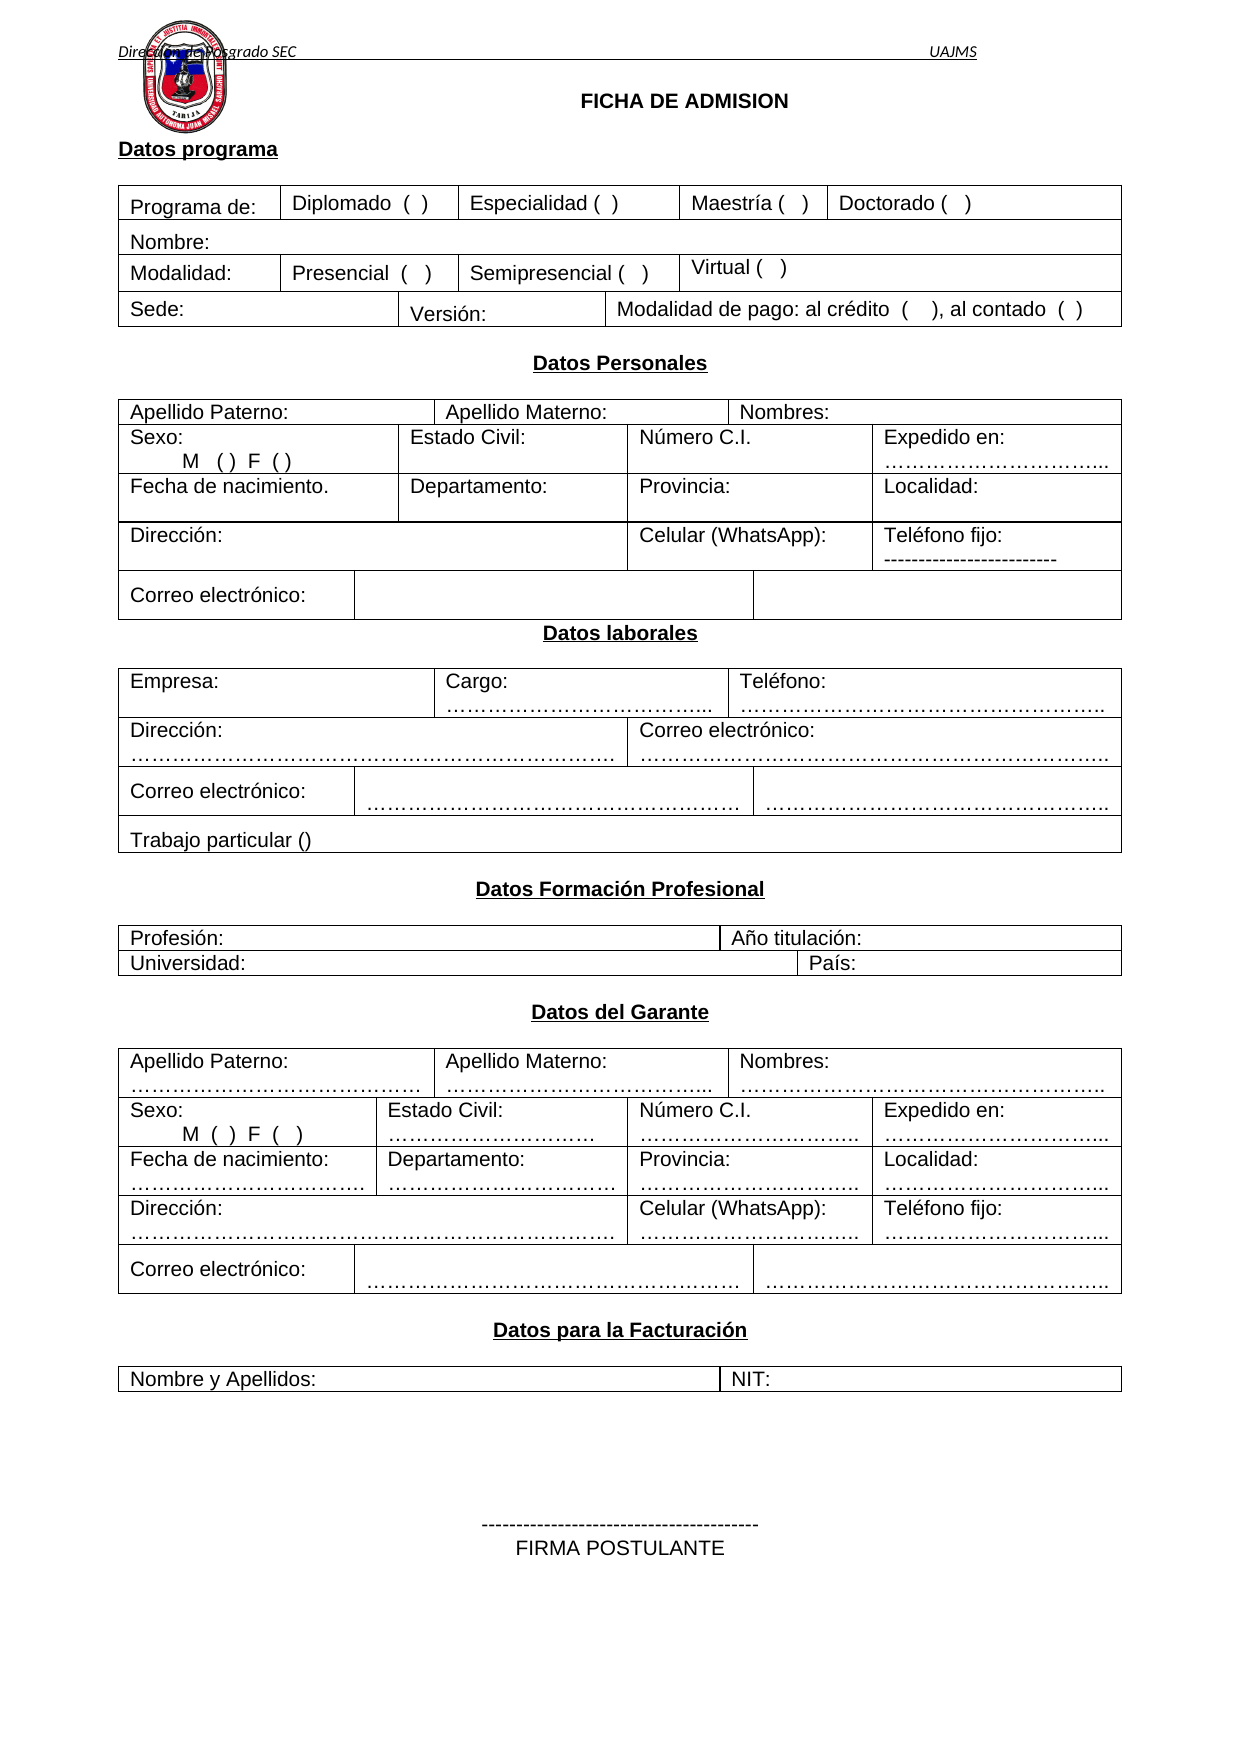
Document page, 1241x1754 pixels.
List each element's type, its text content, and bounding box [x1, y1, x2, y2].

table_header Teléfono: …………………………………………….. [729, 669, 1121, 717]
table_header Doctorado ( ) [828, 186, 1121, 219]
table_header NIT: [721, 1367, 1121, 1391]
table_header Especialidad ( ) [459, 186, 679, 219]
table_header Nombre y Apellidos: [119, 1367, 719, 1391]
table_cell Trabajo particular () [119, 816, 1121, 852]
table_cell Departamento: [399, 474, 627, 521]
table_cell Versión: [399, 292, 605, 326]
table_cell Provincia: ………………………….. [628, 1147, 872, 1195]
table_header Diplomado ( ) [281, 186, 458, 219]
text ---------------------------------------- [118, 1511, 1122, 1535]
table_cell Correo electrónico: [119, 571, 354, 619]
table_cell ……………………………………………… [355, 1245, 753, 1293]
picture [140, 60, 229, 89]
table_header Año titulación: [721, 926, 1121, 950]
picture [140, 113, 229, 135]
table_cell [754, 571, 1121, 619]
table_header Apellido Paterno: …………………………………… [119, 1049, 434, 1097]
table_cell Modalidad: [119, 255, 280, 291]
table_cell Localidad: …………………………... [873, 1147, 1121, 1195]
table_header Nombres: …………………………………………….. [729, 1049, 1121, 1097]
text Datos programa [118, 137, 1122, 161]
table_header Apellido Materno: [435, 400, 728, 423]
table_cell Expedido en: …………………………... [873, 1098, 1121, 1146]
table_header Empresa: [119, 669, 434, 717]
table_cell Correo electrónico: [119, 1245, 354, 1293]
table_cell Celular (WhatsApp): [628, 523, 872, 570]
text FIRMA POSTULANTE [118, 1535, 1122, 1559]
table_header Maestría ( ) [680, 186, 827, 219]
table_cell Sede: [119, 292, 398, 326]
picture [140, 18, 229, 59]
table_header Cargo: ………………………………... [435, 669, 728, 717]
table_header Nombres: [729, 400, 1121, 423]
table_cell Presencial ( ) [281, 255, 458, 291]
table_cell Expedido en: …………………………... [873, 425, 1121, 472]
table_cell Celular (WhatsApp): ………………………….. [628, 1196, 872, 1244]
table_cell Sexo: M ( ) F ( ) [119, 1098, 376, 1146]
table_cell Correo electrónico: ………………………………………………………….. [628, 718, 1121, 766]
text Datos para la Facturación [118, 1318, 1122, 1342]
table_cell Sexo: M ( ) F ( ) [119, 425, 398, 472]
table_cell Número C.I. ………………………….. [628, 1098, 872, 1146]
text FICHA DE ADMISION [118, 89, 1122, 113]
table_header Programa de: [119, 186, 280, 219]
table_cell Localidad: [873, 474, 1121, 521]
table_cell Virtual ( ) [680, 255, 1121, 291]
table_cell Correo electrónico: [119, 767, 354, 815]
table_cell Número C.I. [628, 425, 872, 472]
table_cell ……………………………………………… [355, 767, 753, 815]
table_cell [355, 571, 753, 619]
text Datos del Garante [118, 1000, 1122, 1024]
table_cell ………………………………………….. [754, 767, 1121, 815]
text Datos Formación Profesional [118, 877, 1122, 901]
table_header Profesión: [119, 926, 719, 950]
table_cell Provincia: [628, 474, 872, 521]
table_cell Teléfono fijo: ------------------------- [873, 523, 1121, 570]
table_cell Dirección: [119, 523, 627, 570]
table_cell País: [798, 951, 1121, 975]
table_cell Nombre: [119, 220, 1121, 254]
table_cell Fecha de nacimiento. [119, 474, 398, 521]
table_cell Dirección: ……………………………………………………………. [119, 1196, 627, 1244]
table_cell Modalidad de pago: al crédito ( ), al contado ( ) [606, 292, 1121, 326]
table_cell Estado Civil: ………………………… [377, 1098, 627, 1146]
text Datos Personales [118, 351, 1122, 374]
table_cell Departamento: …………………………… [377, 1147, 627, 1195]
text Datos laborales [118, 620, 1122, 644]
table_cell Semipresencial ( ) [459, 255, 679, 291]
table_cell Estado Civil: [399, 425, 627, 472]
table_cell Teléfono fijo: …………………………... [873, 1196, 1121, 1244]
table_cell Fecha de nacimiento: ……………………………. [119, 1147, 376, 1195]
table_cell ………………………………………….. [754, 1245, 1121, 1293]
table_cell Universidad: [119, 951, 797, 975]
table_cell Dirección: ……………………………………………………………. [119, 718, 627, 766]
table_header Apellido Paterno: [119, 400, 434, 423]
table_header Apellido Materno: ………………………………... [435, 1049, 728, 1097]
